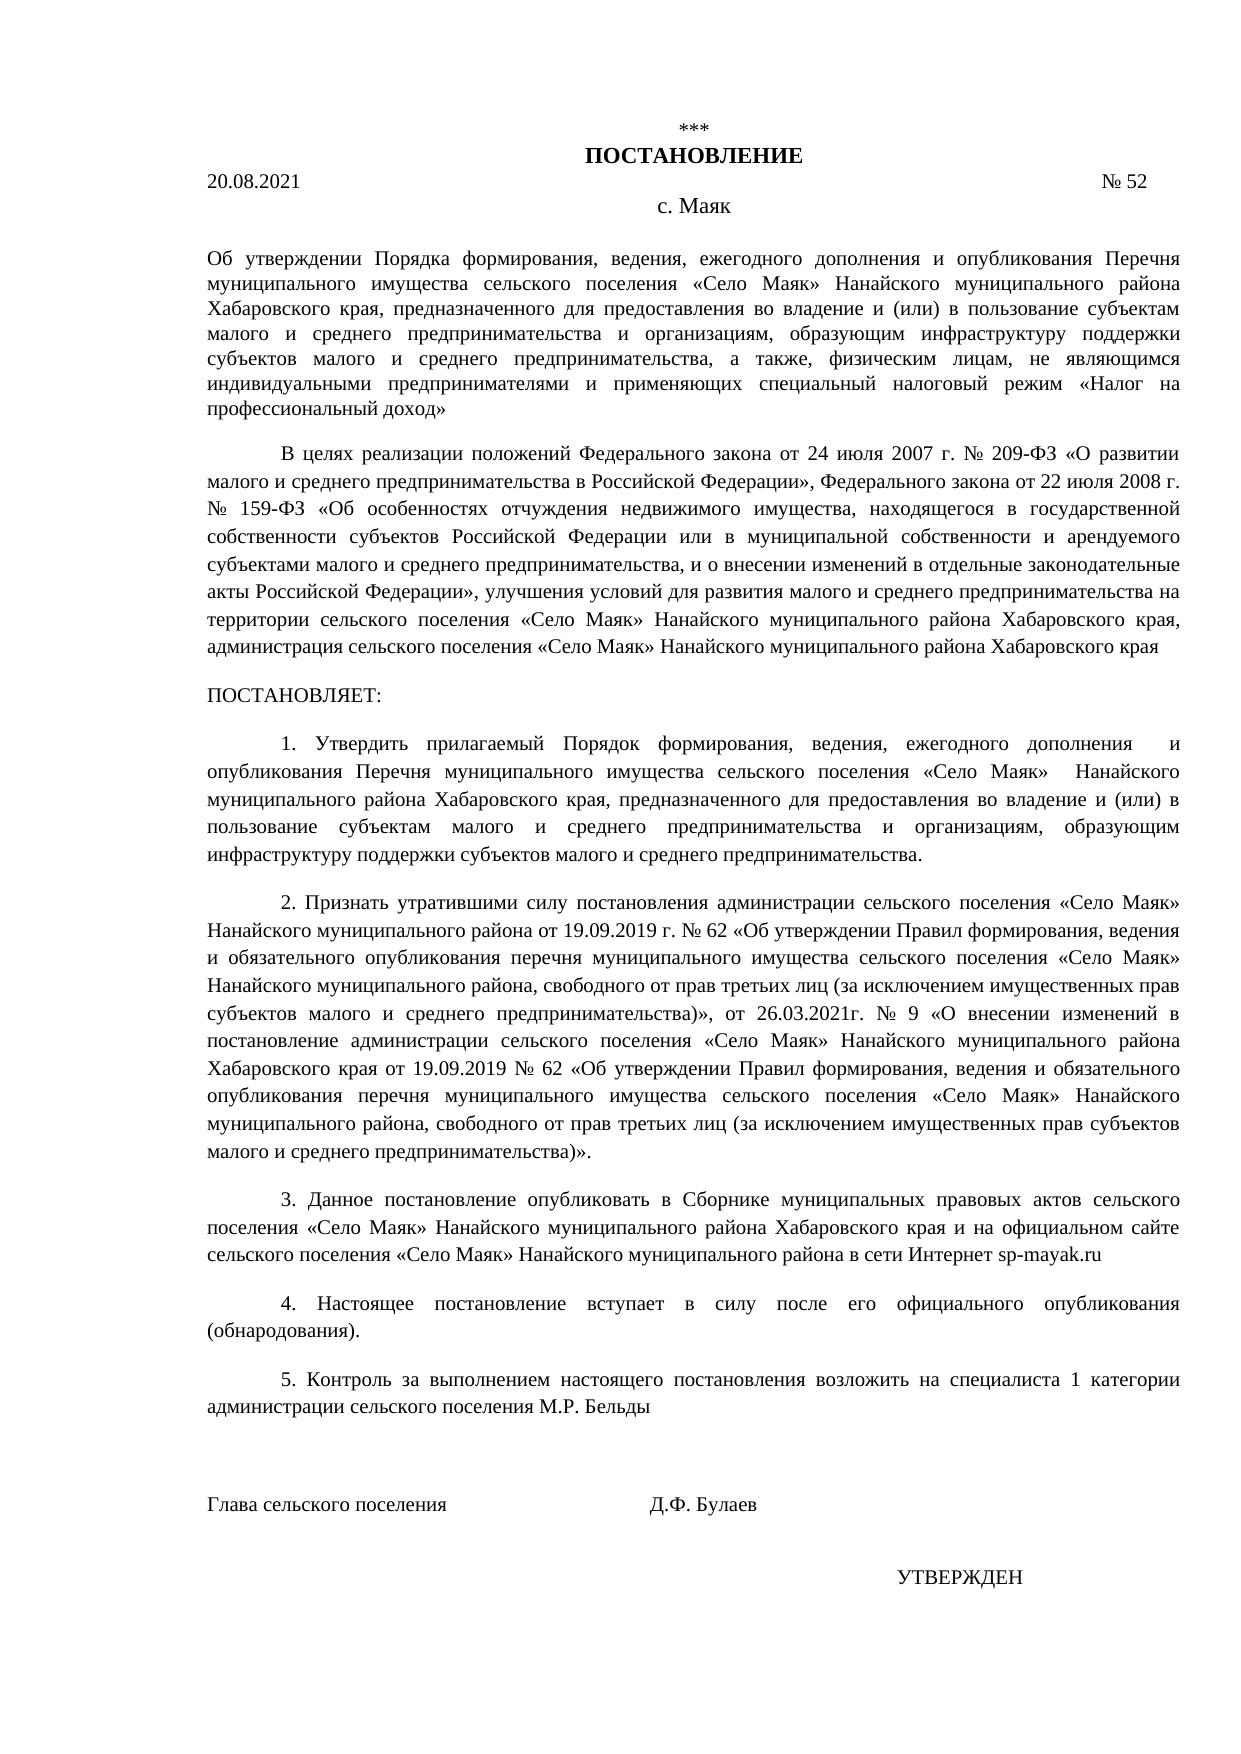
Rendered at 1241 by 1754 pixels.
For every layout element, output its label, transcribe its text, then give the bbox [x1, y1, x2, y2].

text 3. Данное постановление опубликовать в Сборнике муниципальных правовых актов сельского поселения «Село Маяк» Нанайского муниципального района Хабаровского края и на официальном сайте сельского поселения «Село Маяк» Нанайского муниципального района в сети Интернет sp-mayak.ru [207, 1187, 1181, 1266]
text Глава сельского поселения Д.Ф. Булаев [207, 1491, 1181, 1516]
text 20.08.2021 № 52 [207, 168, 1181, 193]
text 1. Утвердить прилагаемый Порядок формирования, ведения, ежегодного дополнения и опубликования Перечня муниципального имущества сельского поселения «Село Маяк» Нанайского муниципального района Хабаровского края, предназначенного для предоставления во владение и (или) в пользование субъектам малого и среднего предпринимательства и организациям, образующим инфраструктуру поддержки субъектов малого и среднего предпринимательства. [207, 731, 1181, 866]
text 2. Признать утратившими силу постановления администрации сельского поселения «Село Маяк» Нанайского муниципального района от 19.09.2019 г. № 62 «Об утверждении Правил формирования, ведения и обязательного опубликования перечня муниципального имущества сельского поселения «Село Маяк» Нанайского муниципального района, свободного от прав третьих лиц (за исключением имущественных прав субъектов малого и среднего предпринимательства)», от 26.03.2021г. № 9 «О внесении изменений в постановление администрации сельского поселения «Село Маяк» Нанайского муниципального района Хабаровского края от 19.09.2019 № 62 «Об утверждении Правил формирования, ведения и обязательного опубликования перечня муниципального имущества сельского поселения «Село Маяк» Нанайского муниципального района, свободного от прав третьих лиц (за исключением имущественных прав субъектов малого и среднего предпринимательства)». [207, 890, 1181, 1163]
text ПОСТАНОВЛЯЕТ: [207, 683, 1181, 707]
text Об утверждении Порядка формирования, ведения, ежегодного дополнения и опубликования Перечня муниципального имущества сельского поселения «Село Маяк» Нанайского муниципального района Хабаровского края, предназначенного для предоставления во владение и (или) в пользование субъектам малого и среднего предпринимательства и организациям, образующим инфраструктуру поддержки субъектов малого и среднего предпринимательства, а также, физическим лицам, не являющимся индивидуальными предпринимателями и применяющих специальный налоговый режим «Налог на профессиональный доход» [207, 245, 1181, 420]
text с. Маяк [207, 193, 1181, 219]
text 5. Контроль за выполнением настоящего постановления возложить на специалиста 1 категории администрации сельского поселения М.Р. Бельды [207, 1367, 1181, 1418]
text УТВЕРЖДЕН [738, 1564, 1181, 1589]
text 4. Настоящее постановление вступает в силу после его официального опубликования (обнародования). [207, 1291, 1181, 1342]
text *** [207, 118, 1181, 142]
text В целях реализации положений Федерального закона от 24 июля 2007 г. № 209-ФЗ «О развитии малого и среднего предпринимательства в Российской Федерации», Федерального закона от 22 июля 2008 г. № 159-ФЗ «Об особенностях отчуждения недвижимого имущества, находящегося в государственной собственности субъектов Российской Федерации или в муниципальной собственности и арендуемого субъектами малого и среднего предпринимательства, и о внесении изменений в отдельные законодательные акты Российской Федерации», улучшения условий для развития малого и среднего предпринимательства на территории сельского поселения «Село Маяк» Нанайского муниципального района Хабаровского края, администрация сельского поселения «Село Маяк» Нанайского муниципального района Хабаровского края [207, 441, 1181, 658]
text ПОСТАНОВЛЕНИЕ [207, 142, 1181, 168]
